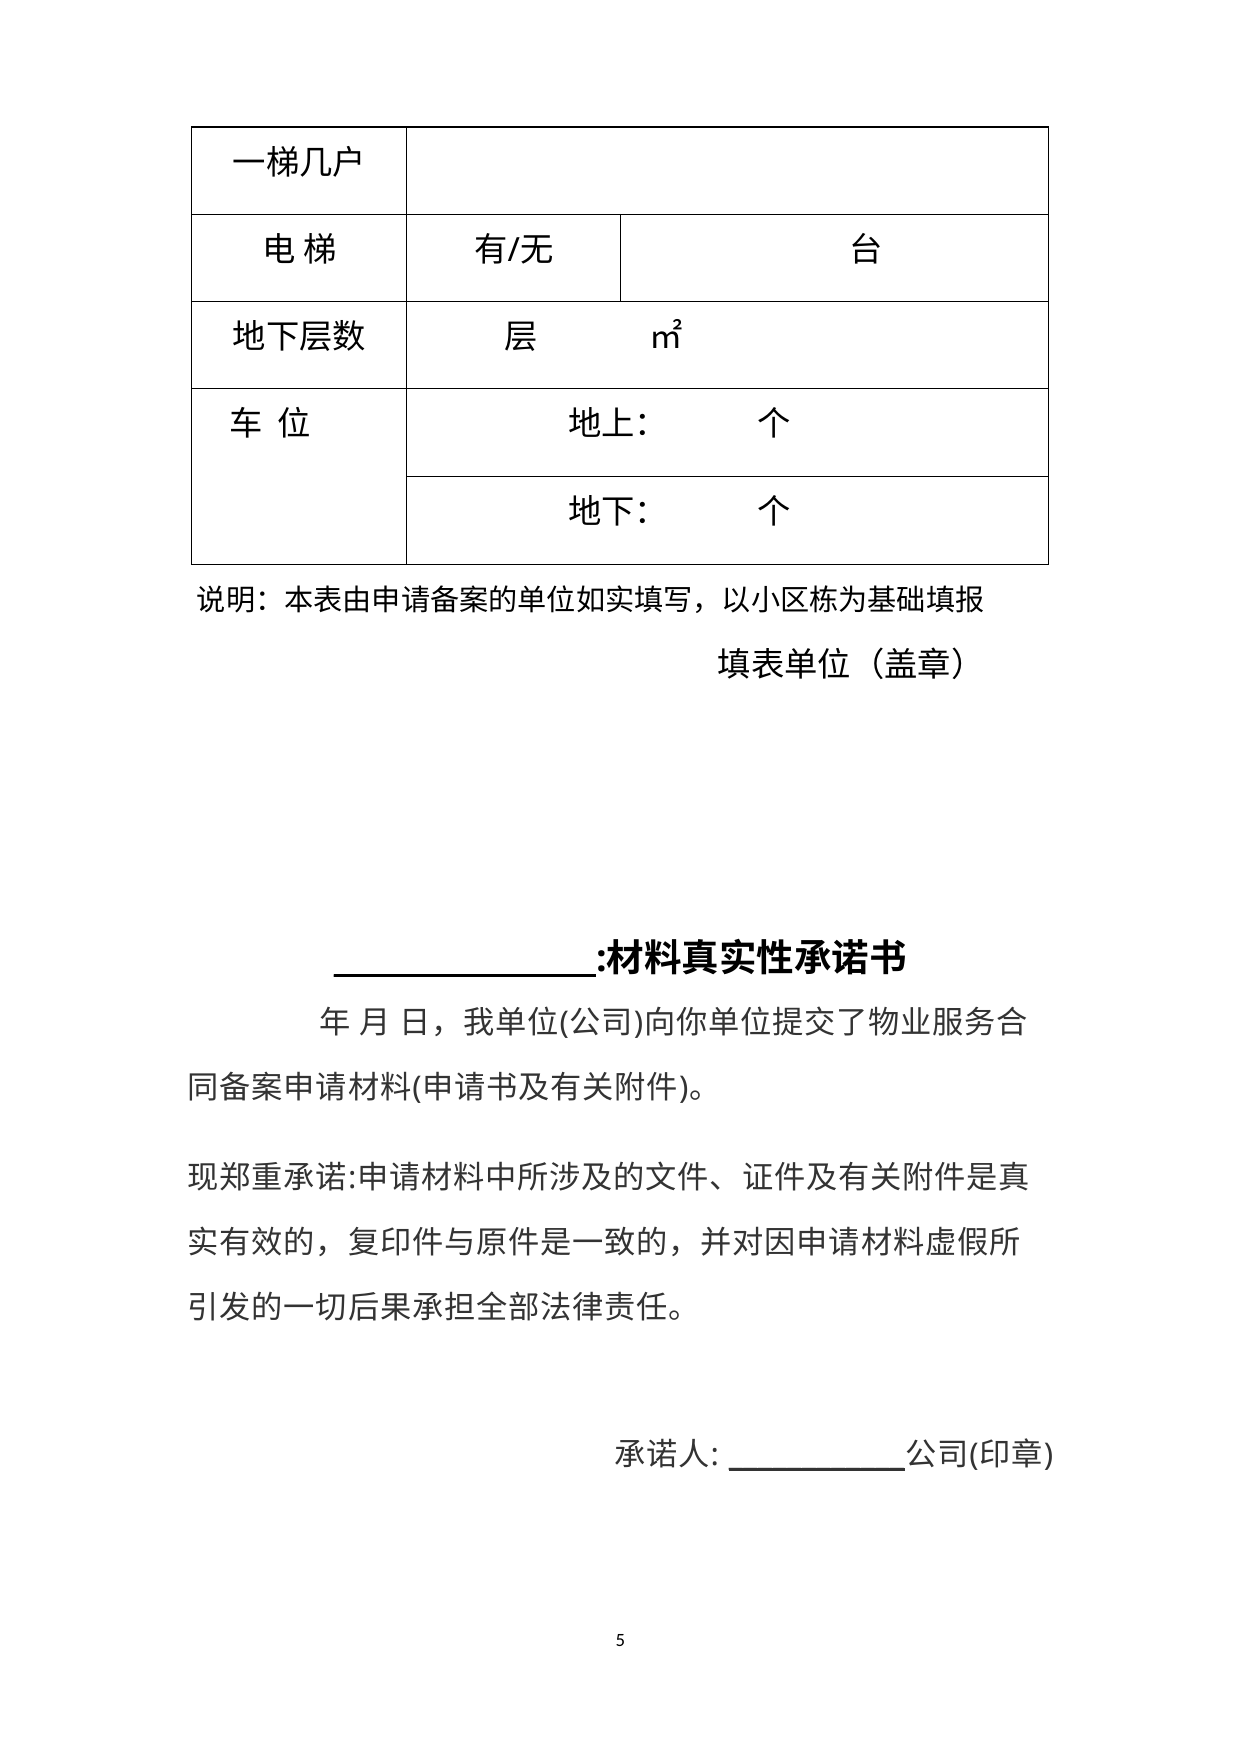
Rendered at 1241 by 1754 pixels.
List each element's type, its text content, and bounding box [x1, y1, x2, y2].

text 承诺人: ____________公司(印章) [187, 1420, 1053, 1485]
table_cell 有/无 [407, 215, 620, 301]
text _________________:材料真实性承诺书 [187, 922, 1053, 987]
table_cell 电 梯 [192, 215, 406, 301]
table_cell 车 位 [192, 389, 406, 564]
table_cell 台 [621, 215, 1048, 301]
table_cell 层 ㎡ [407, 302, 1048, 388]
table_cell 地下层数 [192, 302, 406, 388]
text 说明：本表由申请备案的单位如实填写，以小区栋为基础填报。填表单位（盖章） [187, 565, 984, 695]
table_cell [407, 128, 1048, 214]
table_cell 地下： 个 [407, 477, 1048, 564]
text 年 月 日，我单位(公司)向你单位提交了物业服务合同备案申请材料(申请书及有关附件)。 [187, 987, 1053, 1117]
text 现郑重承诺:申请材料中所涉及的文件、证件及有关附件是真实有效的，复印件与原件是一致的，并对因申请材料虚假所引发的一切后果承担全部法律责任。 [187, 1142, 1053, 1337]
table_cell 一梯几户 [192, 128, 406, 214]
table_cell 地上： 个 [407, 389, 1048, 476]
